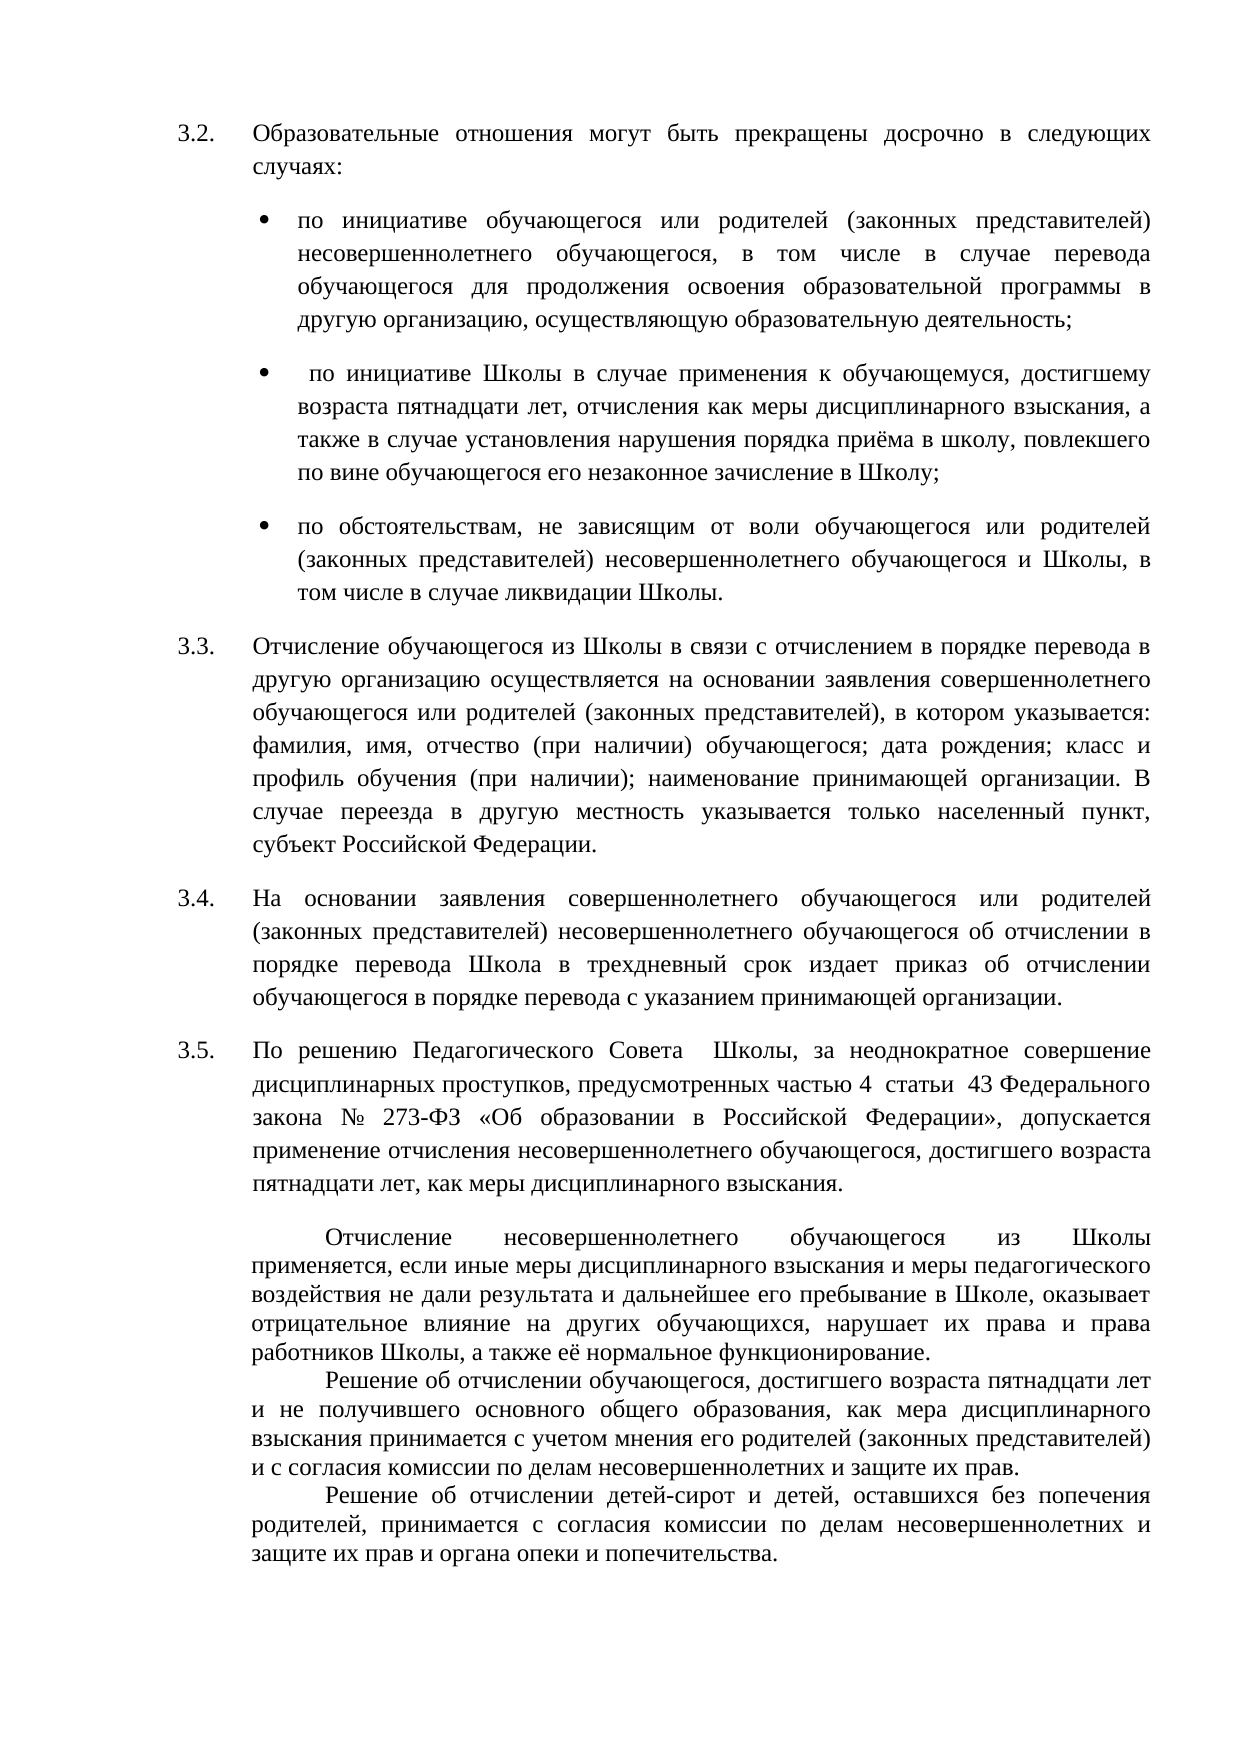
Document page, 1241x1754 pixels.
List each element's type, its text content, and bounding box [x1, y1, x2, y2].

list Образовательные отношения могут быть прекращены досрочно в следующих случаях: [177, 118, 1152, 180]
list по инициативе Школы в случае применения к обучающемуся, достигшему возраста пятнадцати лет, отчисления как меры дисциплинарного взыскания, а также в случае установления нарушения порядка приёма в школу, повлекшего по вине обучающегося его незаконное зачисление в Школу; [260, 358, 1152, 486]
text Отчисление несовершеннолетнего обучающегося из Школы применяется, если иные меры дисциплинарного взыскания и меры педагогического воздействия не дали результата и дальнейшее его пребывание в Школе, оказывает отрицательное влияние на других обучающихся, нарушает их права и права работников Школы, а также её нормальное функционирование. [251, 1222, 1152, 1365]
list На основании заявления совершеннолетнего обучающегося или родителей (законных представителей) несовершеннолетнего обучающегося об отчислении в порядке перевода Школа в трехдневный срок издает приказ об отчислении обучающегося в порядке перевода с указанием принимающей организации. [177, 883, 1152, 1011]
text Решение об отчислении детей-сирот и детей, оставшихся без попечения родителей, принимается с согласия комиссии по делам несовершеннолетних и защите их прав и органа опеки и попечительства. [251, 1480, 1152, 1567]
list по инициативе обучающегося или родителей (законных представителей) несовершеннолетнего обучающегося, в том числе в случае перевода обучающегося для продолжения освоения образовательной программы в другую организацию, осуществляющую образовательную деятельность; [260, 205, 1152, 333]
list по обстоятельствам, не зависящим от воли обучающегося или родителей (законных представителей) несовершеннолетнего обучающегося и Школы, в том числе в случае ликвидации Школы. [260, 511, 1152, 606]
text Решение об отчислении обучающегося, достигшего возраста пятнадцати лет и не получившего основного общего образования, как мера дисциплинарного взыскания принимается с учетом мнения его родителей (законных представителей) и с согласия комиссии по делам несовершеннолетних и защите их прав. [251, 1365, 1152, 1480]
list По решению Педагогического Совета Школы, за неоднократное совершение дисциплинарных проступков, предусмотренных частью 4 статьи 43 Федерального закона № 273-ФЗ «Об образовании в Российской Федерации», допускается применение отчисления несовершеннолетнего обучающегося, достигшего возраста пятнадцати лет, как меры дисциплинарного взыскания. [177, 1036, 1152, 1196]
list Отчисление обучающегося из Школы в связи с отчислением в порядке перевода в другую организацию осуществляется на основании заявления совершеннолетнего обучающегося или родителей (законных представителей), в котором указывается: фамилия, имя, отчество (при наличии) обучающегося; дата рождения; класс и профиль обучения (при наличии); наименование принимающей организации. В случае переезда в другую местность указывается только населенный пункт, субъект Российской Федерации. [177, 631, 1152, 858]
